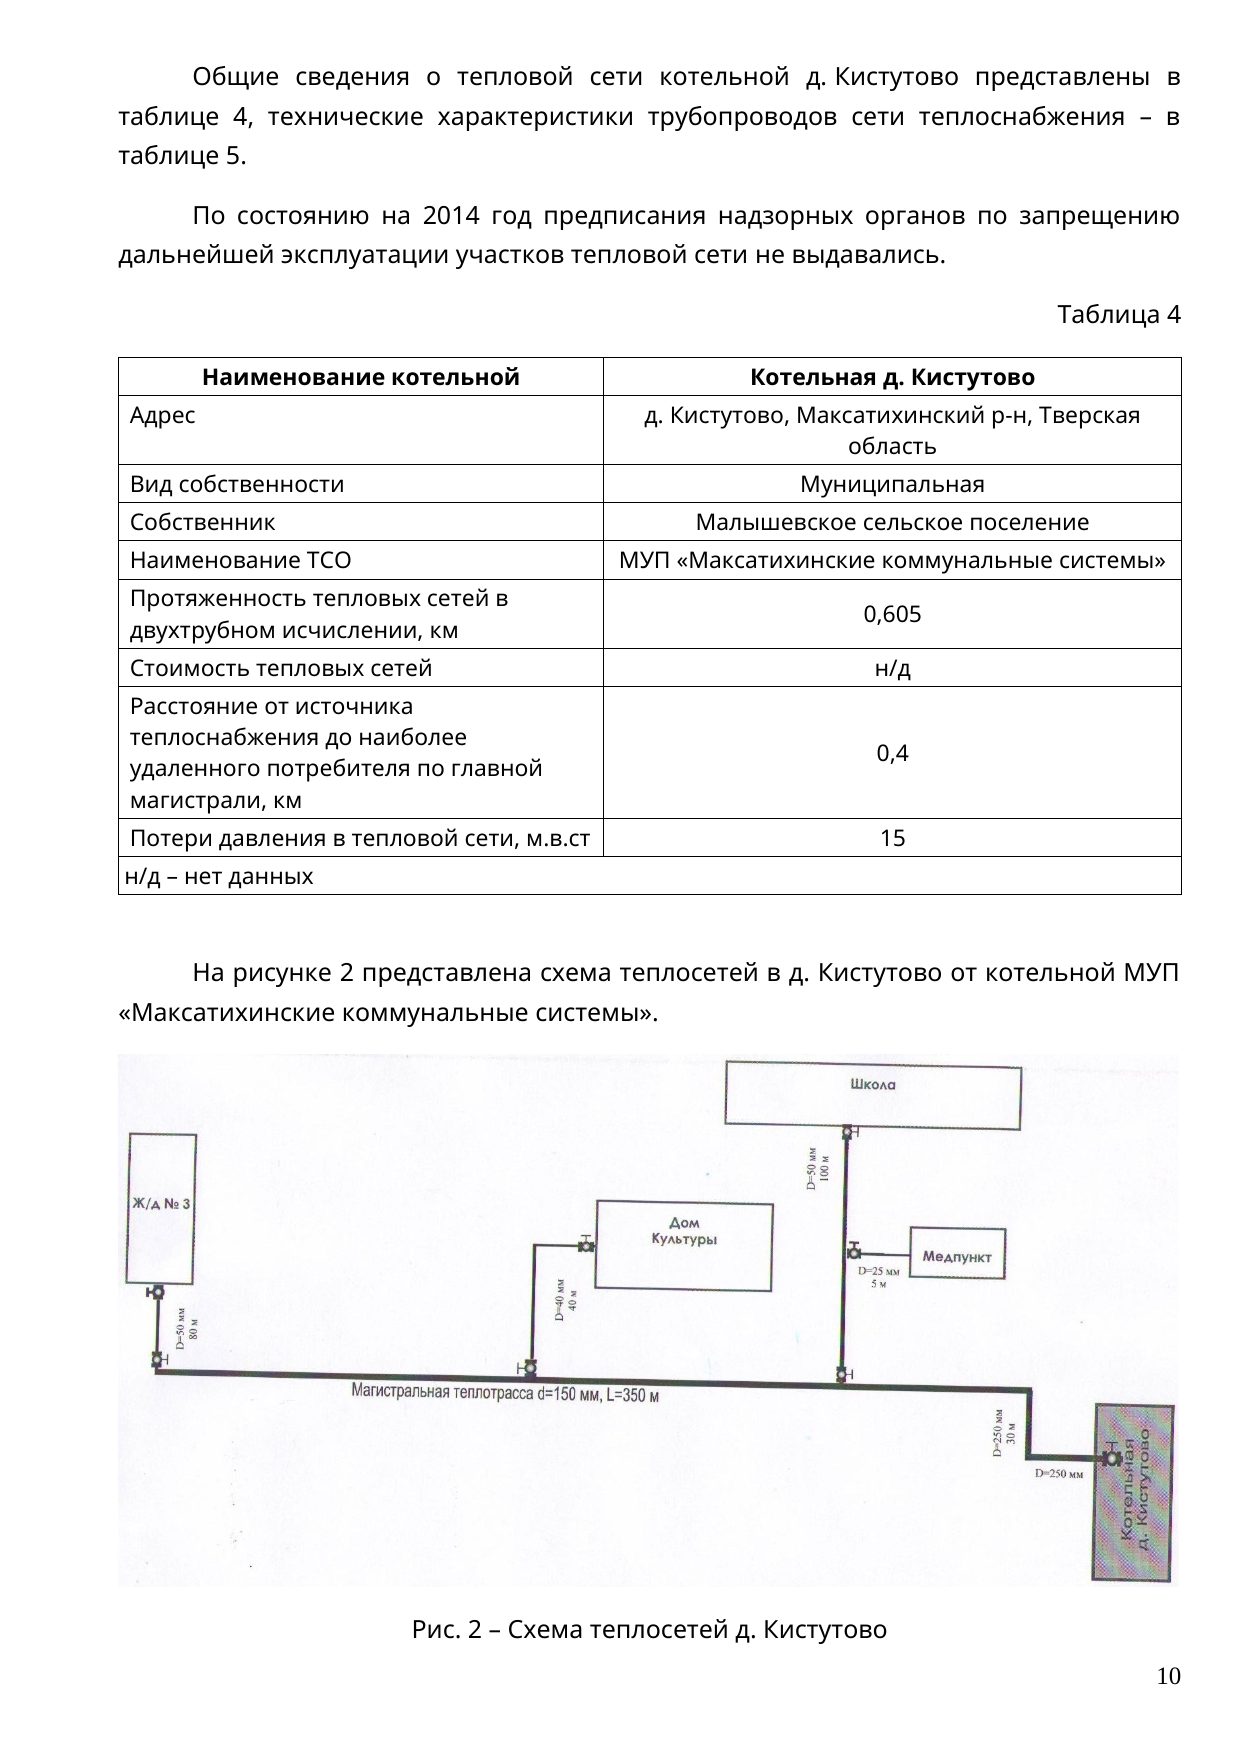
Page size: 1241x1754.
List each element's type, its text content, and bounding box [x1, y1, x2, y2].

table_cell Наименование ТСО [119, 541, 603, 578]
picture [118, 1054, 1179, 1587]
table_cell Собственник [119, 503, 603, 540]
table_cell 0,4 [604, 687, 1181, 818]
text Рис. 2 – Схема теплосетей д. Кистутово [118, 1612, 1181, 1646]
table_cell Муниципальная [604, 465, 1181, 502]
table_cell Расстояние от источника теплоснабжения до наиболее удаленного потребителя по главной магистрали, км [119, 687, 603, 818]
text На рисунке 2 представлена схема теплосетей в д. Кистутово от котельной МУП «Максатихинские коммунальные системы». [118, 955, 1181, 1028]
table_cell Протяженность тепловых сетей в двухтрубном исчислении, км [119, 580, 603, 648]
table_cell Малышевское сельское поселение [604, 503, 1181, 540]
text Таблица 4 [118, 297, 1181, 331]
table_cell Вид собственности [119, 465, 603, 502]
table_cell 0,605 [604, 580, 1181, 648]
table_cell Стоимость тепловых сетей [119, 649, 603, 686]
table_cell н/д [604, 649, 1181, 686]
table_cell д. Кистутово, Максатихинский р-н, Тверская область [604, 396, 1181, 464]
table_cell МУП «Максатихинские коммунальные системы» [604, 541, 1181, 578]
table_header Наименование котельной [119, 358, 603, 395]
table_cell Потери давления в тепловой сети, м.в.ст [119, 819, 603, 856]
text Общие сведения о тепловой сети котельной д. Кистутово представлены в таблице 4, технические характеристики трубопроводов сети теплоснабжения – в таблице 5. [118, 59, 1181, 171]
table_header Котельная д. Кистутово [604, 358, 1181, 395]
table_cell 15 [604, 819, 1181, 856]
table_cell н/д – нет данных [119, 857, 1181, 894]
table_cell Адрес [119, 396, 603, 464]
text По состоянию на 2014 год предписания надзорных органов по запрещению дальнейшей эксплуатации участков тепловой сети не выдавались. [118, 197, 1181, 271]
